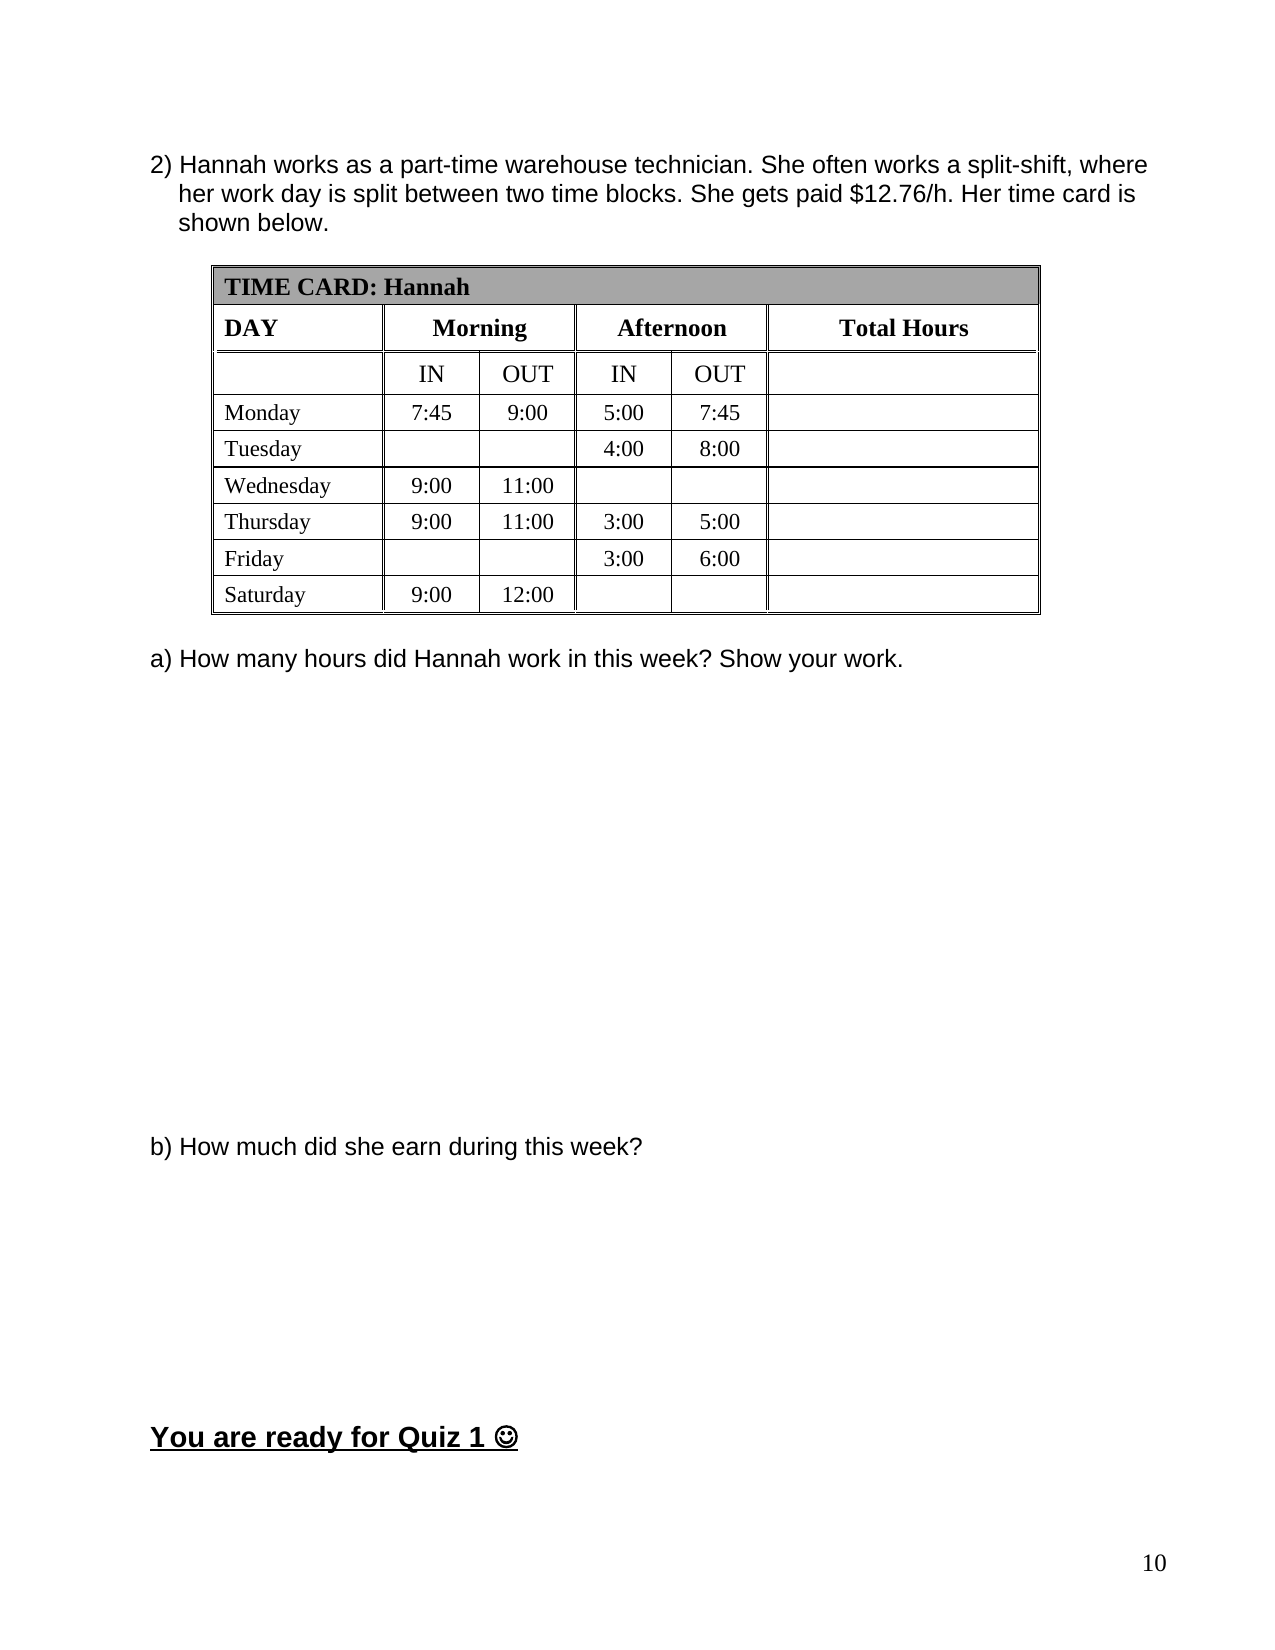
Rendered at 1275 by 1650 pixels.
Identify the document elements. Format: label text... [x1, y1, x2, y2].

table_cell [672, 576, 768, 612]
table_cell [768, 350, 1040, 394]
table_cell 3:00 [577, 540, 671, 575]
table_cell 5:00 [577, 395, 671, 430]
table_cell [672, 468, 766, 503]
table_cell Wednesday [214, 468, 382, 503]
table_cell OUT [672, 353, 766, 394]
table_cell Morning [385, 305, 574, 350]
table_cell Total Hours [769, 305, 1038, 350]
table_cell Monday [214, 395, 382, 430]
table_cell [769, 431, 1038, 466]
table_cell [769, 395, 1038, 430]
table_cell [480, 431, 574, 466]
table_cell [385, 540, 479, 575]
table_cell 12:00 [480, 576, 576, 612]
table_cell [576, 576, 671, 612]
table_cell Thursday [214, 504, 382, 539]
table_cell 9:00 [385, 468, 479, 503]
table_cell [213, 350, 383, 394]
table_cell 6:00 [672, 540, 766, 575]
table_cell 3:00 [577, 504, 671, 539]
table_cell IN [385, 353, 479, 394]
table_cell 5:00 [672, 504, 766, 539]
table_cell 9:00 [480, 395, 574, 430]
table_cell 7:45 [672, 395, 766, 430]
table_cell IN [577, 353, 671, 394]
text a) How many hours did Hannah work in this week? Show your work. [150, 644, 1167, 672]
table_cell [480, 540, 574, 575]
table_cell 9:00 [384, 576, 479, 612]
text b) How much did she earn during this week? [150, 1132, 1167, 1161]
table_cell DAY [214, 305, 382, 350]
table_cell [769, 468, 1038, 503]
text You are ready for Quiz 1 [150, 1420, 1167, 1454]
table_cell 11:00 [480, 468, 574, 503]
table_cell [769, 504, 1038, 539]
table_cell [769, 540, 1038, 575]
table_header TIME CARD: Hannah [214, 268, 1038, 304]
table_cell [768, 576, 1038, 612]
table_cell Friday [214, 540, 382, 575]
table_cell 8:00 [672, 431, 766, 466]
table_cell 4:00 [577, 431, 671, 466]
table_cell OUT [480, 353, 574, 394]
table_cell Saturday [214, 576, 383, 612]
table_cell Afternoon [577, 305, 766, 350]
table_cell 9:00 [385, 504, 479, 539]
table_cell [577, 468, 671, 503]
table_cell Tuesday [214, 431, 382, 466]
table_cell [385, 431, 479, 466]
table_cell 11:00 [480, 504, 574, 539]
table_cell 7:45 [385, 395, 479, 430]
text 2) Hannah works as a part-time warehouse technician. She often works a split-shift, where her work day is split between two time blocks. She gets paid $12.76/h. Her time card is shown below. [150, 150, 1167, 236]
